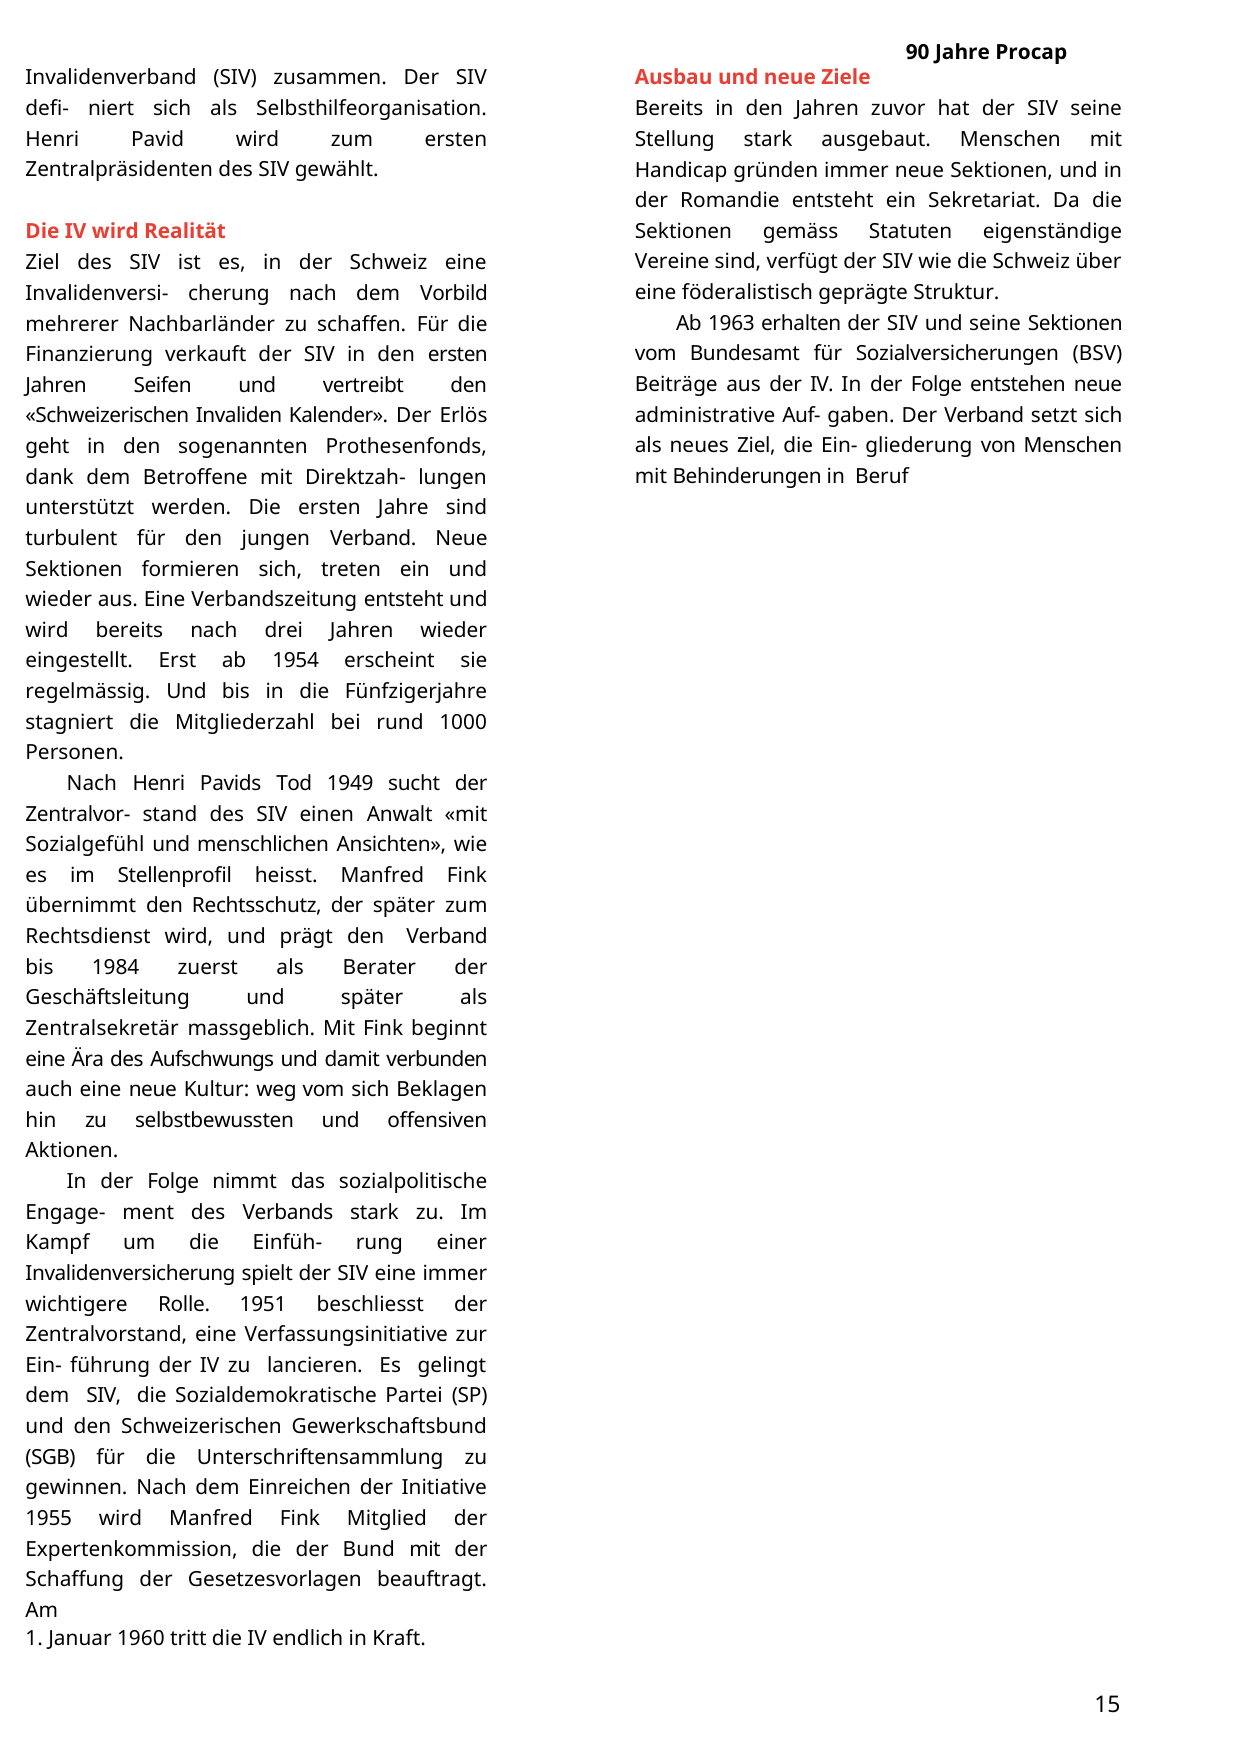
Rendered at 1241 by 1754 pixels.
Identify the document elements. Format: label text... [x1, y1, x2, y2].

text In der Folge nimmt das sozialpolitische Engage- ment des Verbands stark zu. Im Kampf um die Einfüh- rung einer Invalidenversicherung spielt der SIV eine immer wichtigere Rolle. 1951 beschliesst der Zentralvorstand, eine Verfassungsinitiative zur Ein- führung der IV zu lancieren. Es gelingt dem SIV, die Sozialdemokratische Partei (SP) und den Schweizerischen Gewerkschaftsbund (SGB) für die Unterschriftensammlung zu gewinnen. Nach dem Einreichen der Initiative 1955 wird Manfred Fink Mitglied der Expertenkommission, die der Bund mit der Schaffung der Gesetzesvorlagen beauftragt. Am [25, 1166, 487, 1623]
text Invalidenverband (SIV) zusammen. Der SIV defi- niert sich als Selbsthilfeorganisation. Henri Pavid wird zum ersten Zentralpräsidenten des SIV gewählt. [25, 62, 487, 183]
text Ab 1963 erhalten der SIV und seine Sektionen vom Bundesamt für Sozialversicherungen (BSV) Beiträge aus der IV. In der Folge entstehen neue administrative Auf- gaben. Der Verband setzt sich als neues Ziel, die Ein- gliederung von Menschen mit Behinderungen in Beruf [634, 308, 1122, 489]
text Ausbau und neue Ziele [634, 62, 1240, 91]
text Bereits in den Jahren zuvor hat der SIV seine Stellung stark ausgebaut. Menschen mit Handicap gründen immer neue Sektionen, und in der Romandie entsteht ein Sekretariat. Da die Sektionen gemäss Statuten eigenständige Vereine sind, verfügt der SIV wie die Schweiz über eine föderalistisch geprägte Struktur. [634, 93, 1122, 306]
text Ziel des SIV ist es, in der Schweiz eine Invalidenversi- cherung nach dem Vorbild mehrerer Nachbarländer zu schaffen. Für die Finanzierung verkauft der SIV in den ersten Jahren Seifen und vertreibt den «Schweizerischen Invaliden Kalender». Der Erlös geht in den sogenannten Prothesenfonds, dank dem Betroffene mit Direktzah- lungen unterstützt werden. Die ersten Jahre sind turbulent für den jungen Verband. Neue Sektionen formieren sich, treten ein und wieder aus. Eine Verbandszeitung entsteht und wird bereits nach drei Jahren wieder eingestellt. Erst ab 1954 erscheint sie regelmässig. Und bis in die Fünfzigerjahre stagniert die Mitgliederzahl bei rund 1000 Personen. [25, 247, 487, 766]
text Die IV wird Realität [25, 216, 605, 245]
text Nach Henri Pavids Tod 1949 sucht der Zentralvor- stand des SIV einen Anwalt «mit Sozialgefühl und menschlichen Ansichten», wie es im Stellenprofil heisst. Manfred Fink übernimmt den Rechtsschutz, der später zum Rechtsdienst wird, und prägt den Verband bis 1984 zuerst als Berater der Geschäftsleitung und später als Zentralsekretär massgeblich. Mit Fink beginnt eine Ära des Aufschwungs und damit verbunden auch eine neue Kultur: weg vom sich Beklagen hin zu selbstbewussten und offensiven Aktionen. [25, 768, 487, 1164]
text 1. Januar 1960 tritt die IV endlich in Kraft. [25, 1626, 605, 1651]
